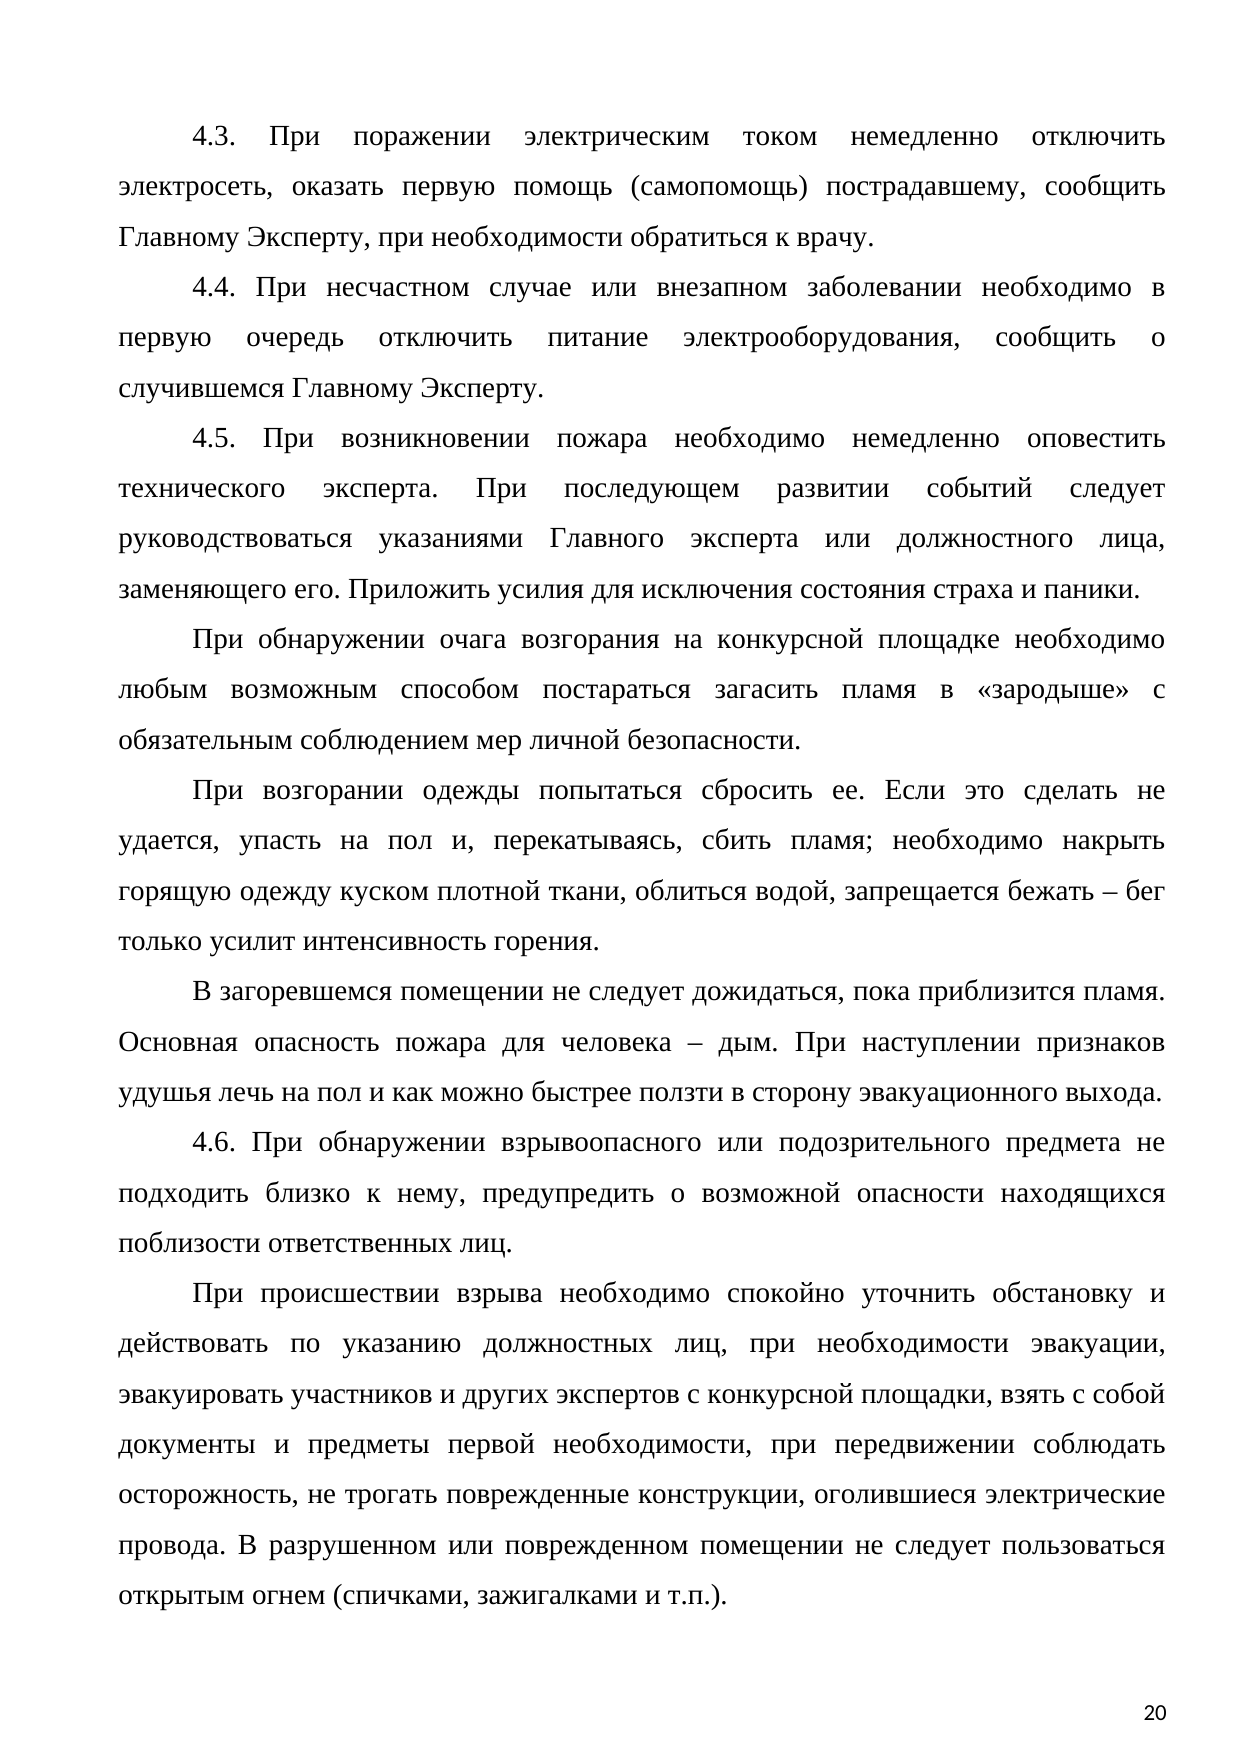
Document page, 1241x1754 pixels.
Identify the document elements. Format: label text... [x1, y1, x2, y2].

text 4.6. При обнаружении взрывоопасного или подозрительного предмета не подходить близко к нему, предупредить о возможной опасности находящихся поблизости ответственных лиц. [118, 1124, 1166, 1258]
text 4.5. При возникновении пожара необходимо немедленно оповестить технического эксперта. При последующем развитии событий следует руководствоваться указаниями Главного эксперта или должностного лица, заменяющего его. Приложить усилия для исключения состояния страха и паники. [118, 420, 1166, 604]
text 4.3. При поражении электрическим током немедленно отключить электросеть, оказать первую помощь (самопомощь) пострадавшему, сообщить Главному Эксперту, при необходимости обратиться к врачу. [118, 118, 1166, 252]
text 4.4. При несчастном случае или внезапном заболевании необходимо в первую очередь отключить питание электрооборудования, сообщить о случившемся Главному Эксперту. [118, 269, 1166, 403]
text При обнаружении очага возгорания на конкурсной площадке необходимо любым возможным способом постараться загасить пламя в «зародыше» с обязательным соблюдением мер личной безопасности. [118, 621, 1166, 755]
text В загоревшемся помещении не следует дожидаться, пока приблизится пламя. Основная опасность пожара для человека – дым. При наступлении признаков удушья лечь на пол и как можно быстрее ползти в сторону эвакуационного выхода. [118, 973, 1166, 1108]
text При происшествии взрыва необходимо спокойно уточнить обстановку и действовать по указанию должностных лиц, при необходимости эвакуации, эвакуировать участников и других экспертов с конкурсной площадки, взять с собой документы и предметы первой необходимости, при передвижении соблюдать осторожность, не трогать поврежденные конструкции, оголившиеся электрические провода. В разрушенном или поврежденном помещении не следует пользоваться открытым огнем (спичками, зажигалками и т.п.). [118, 1275, 1166, 1611]
text При возгорании одежды попытаться сбросить ее. Если это сделать не удается, упасть на пол и, перекатываясь, сбить пламя; необходимо накрыть горящую одежду куском плотной ткани, облиться водой, запрещается бежать – бег только усилит интенсивность горения. [118, 772, 1166, 957]
